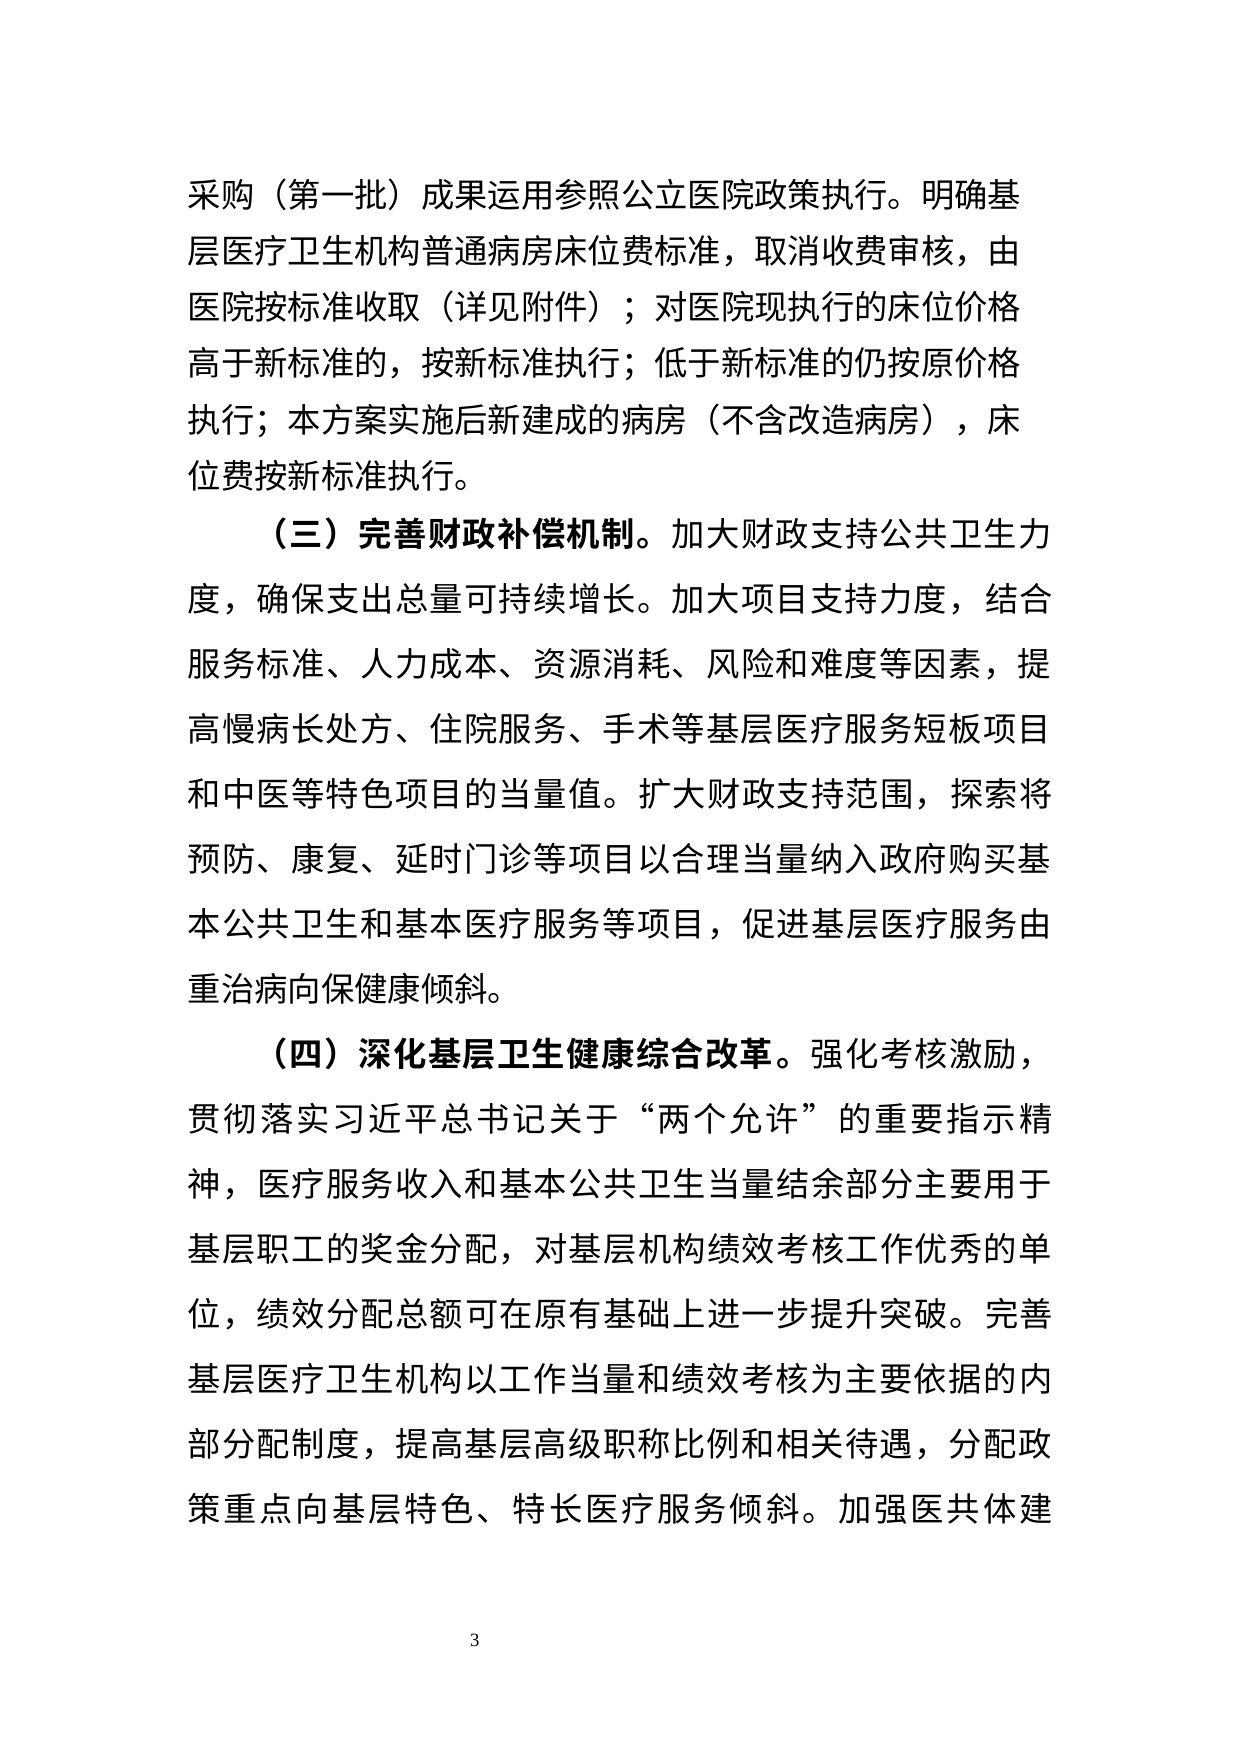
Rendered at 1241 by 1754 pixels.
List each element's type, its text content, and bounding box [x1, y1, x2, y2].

text （三）完善财政补偿机制。加大财政支持公共卫生力度，确保支出总量可持续增长。加大项目支持力度，结合服务标准、人力成本、资源消耗、风险和难度等因素，提高慢病长处方、住院服务、手术等基层医疗服务短板项目和中医等特色项目的当量值。扩大财政支持范围，探索将预防、康复、延时门诊等项目以合理当量纳入政府购买基本公共卫生和基本医疗服务等项目，促进基层医疗服务由重治病向保健康倾斜。 [187, 499, 1053, 1019]
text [187, 1019, 1053, 1539]
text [187, 162, 1053, 499]
